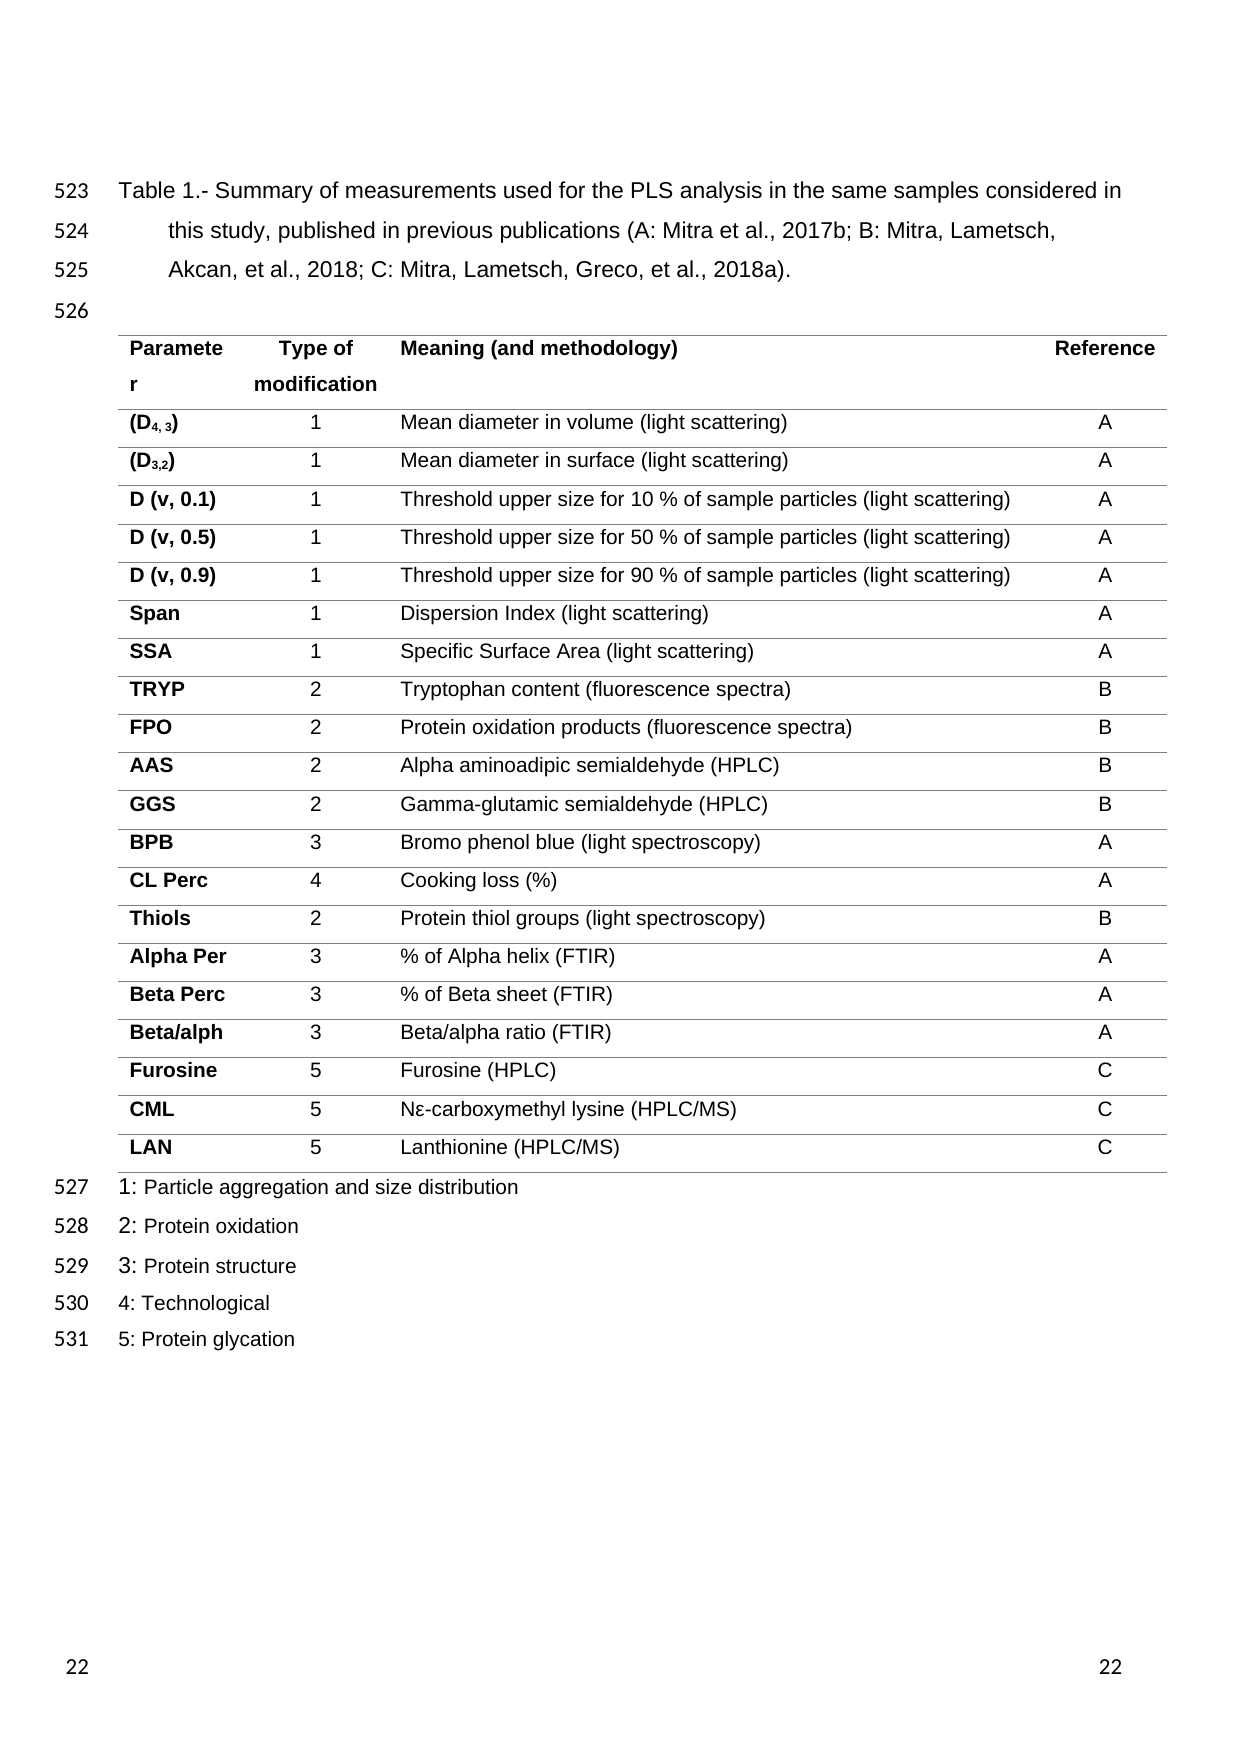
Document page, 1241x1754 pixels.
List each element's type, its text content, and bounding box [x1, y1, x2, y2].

table_cell 3 [243, 944, 389, 981]
table_cell 4 [243, 868, 389, 905]
table_cell 3 [243, 830, 389, 867]
table_cell GGS [118, 791, 242, 828]
table_cell Gamma-glutamic semialdehyde (HPLC) [389, 791, 1043, 828]
table_cell Bromo phenol blue (light spectroscopy) [389, 830, 1043, 867]
table_cell % of Alpha helix (FTIR) [389, 944, 1043, 981]
text 1: Particle aggregation and size distribution [118, 1173, 1122, 1199]
table_cell Threshold upper size for 90 % of sample particles (light scattering) [389, 563, 1043, 600]
table_cell 2 [243, 791, 389, 828]
table_cell Nε-carboxymethyl lysine (HPLC/MS) [389, 1096, 1043, 1133]
table_cell Lanthionine (HPLC/MS) [389, 1135, 1043, 1172]
table_cell Thiols [118, 906, 242, 943]
table_cell 3 [243, 1020, 389, 1057]
table_cell A [1043, 525, 1167, 562]
table_cell Protein thiol groups (light spectroscopy) [389, 906, 1043, 943]
table_header Meaning (and methodology) [389, 336, 1043, 409]
table_cell 1 [243, 601, 389, 638]
table_cell 3 [243, 982, 389, 1019]
table_cell 1 [243, 448, 389, 485]
table_cell 2 [243, 753, 389, 790]
table_cell 5 [243, 1058, 389, 1095]
table_cell D (v, 0.9) [118, 563, 242, 600]
table_cell 5 [243, 1096, 389, 1133]
table_cell D (v, 0.1) [118, 486, 242, 523]
text 2: Protein oxidation [118, 1212, 1122, 1238]
table_cell A [1043, 1020, 1167, 1057]
table_cell 1 [243, 639, 389, 676]
table_cell Protein oxidation products (fluorescence spectra) [389, 715, 1043, 752]
table_cell Furosine [118, 1058, 242, 1095]
table_cell 1 [243, 486, 389, 523]
text 4: Technological [118, 1291, 1122, 1315]
table_cell Beta/alph [118, 1020, 242, 1057]
table_cell 2 [243, 906, 389, 943]
table_cell A [1043, 868, 1167, 905]
table_cell C [1043, 1058, 1167, 1095]
table_cell Furosine (HPLC) [389, 1058, 1043, 1095]
table_cell A [1043, 448, 1167, 485]
table_cell Cooking loss (%) [389, 868, 1043, 905]
table_cell TRYP [118, 677, 242, 714]
table_cell 5 [243, 1135, 389, 1172]
table_cell Beta/alpha ratio (FTIR) [389, 1020, 1043, 1057]
table_cell A [1043, 410, 1167, 447]
table_cell A [1043, 639, 1167, 676]
table_cell (D3,2) [118, 448, 242, 485]
table_cell B [1043, 715, 1167, 752]
table_cell A [1043, 486, 1167, 523]
table_cell C [1043, 1135, 1167, 1172]
table_cell % of Beta sheet (FTIR) [389, 982, 1043, 1019]
table_cell AAS [118, 753, 242, 790]
table_cell 1 [243, 563, 389, 600]
table_cell FPO [118, 715, 242, 752]
table_cell SSA [118, 639, 242, 676]
table_cell B [1043, 791, 1167, 828]
table_cell 1 [243, 525, 389, 562]
table_cell 2 [243, 715, 389, 752]
table_cell Tryptophan content (fluorescence spectra) [389, 677, 1043, 714]
table_cell LAN [118, 1135, 242, 1172]
table_cell B [1043, 677, 1167, 714]
table_cell BPB [118, 830, 242, 867]
text 5: Protein glycation [118, 1327, 1122, 1351]
table_cell A [1043, 830, 1167, 867]
table_header Type of modification [243, 336, 389, 409]
text 3: Protein structure [118, 1252, 1122, 1278]
table_cell CML [118, 1096, 242, 1133]
text Table 1.- Summary of measurements used for the PLS analysis in the same samples considered in this study, published in previous publications (A: Mitra et al., 2017b; B: Mitra, Lametsch, Akcan, et al., 2018; C: Mitra, Lametsch, Greco, et al., 2018a). [118, 177, 1122, 282]
table_cell A [1043, 601, 1167, 638]
table_cell Threshold upper size for 10 % of sample particles (light scattering) [389, 486, 1043, 523]
table_cell 2 [243, 677, 389, 714]
table_cell Alpha Per [118, 944, 242, 981]
table_cell B [1043, 906, 1167, 943]
table_cell CL Perc [118, 868, 242, 905]
table_cell A [1043, 944, 1167, 981]
table_header Parameter [118, 336, 242, 409]
table_cell Span [118, 601, 242, 638]
table_header Reference [1043, 336, 1167, 409]
table_cell D (v, 0.5) [118, 525, 242, 562]
table_cell Mean diameter in surface (light scattering) [389, 448, 1043, 485]
table_cell Threshold upper size for 50 % of sample particles (light scattering) [389, 525, 1043, 562]
table_cell Dispersion Index (light scattering) [389, 601, 1043, 638]
table_cell Mean diameter in volume (light scattering) [389, 410, 1043, 447]
table_cell C [1043, 1096, 1167, 1133]
table_cell A [1043, 563, 1167, 600]
table_cell 1 [243, 410, 389, 447]
table_cell B [1043, 753, 1167, 790]
table_cell Beta Perc [118, 982, 242, 1019]
table_cell A [1043, 982, 1167, 1019]
table_cell Specific Surface Area (light scattering) [389, 639, 1043, 676]
table_cell (D4, 3) [118, 410, 242, 447]
table_cell Alpha aminoadipic semialdehyde (HPLC) [389, 753, 1043, 790]
